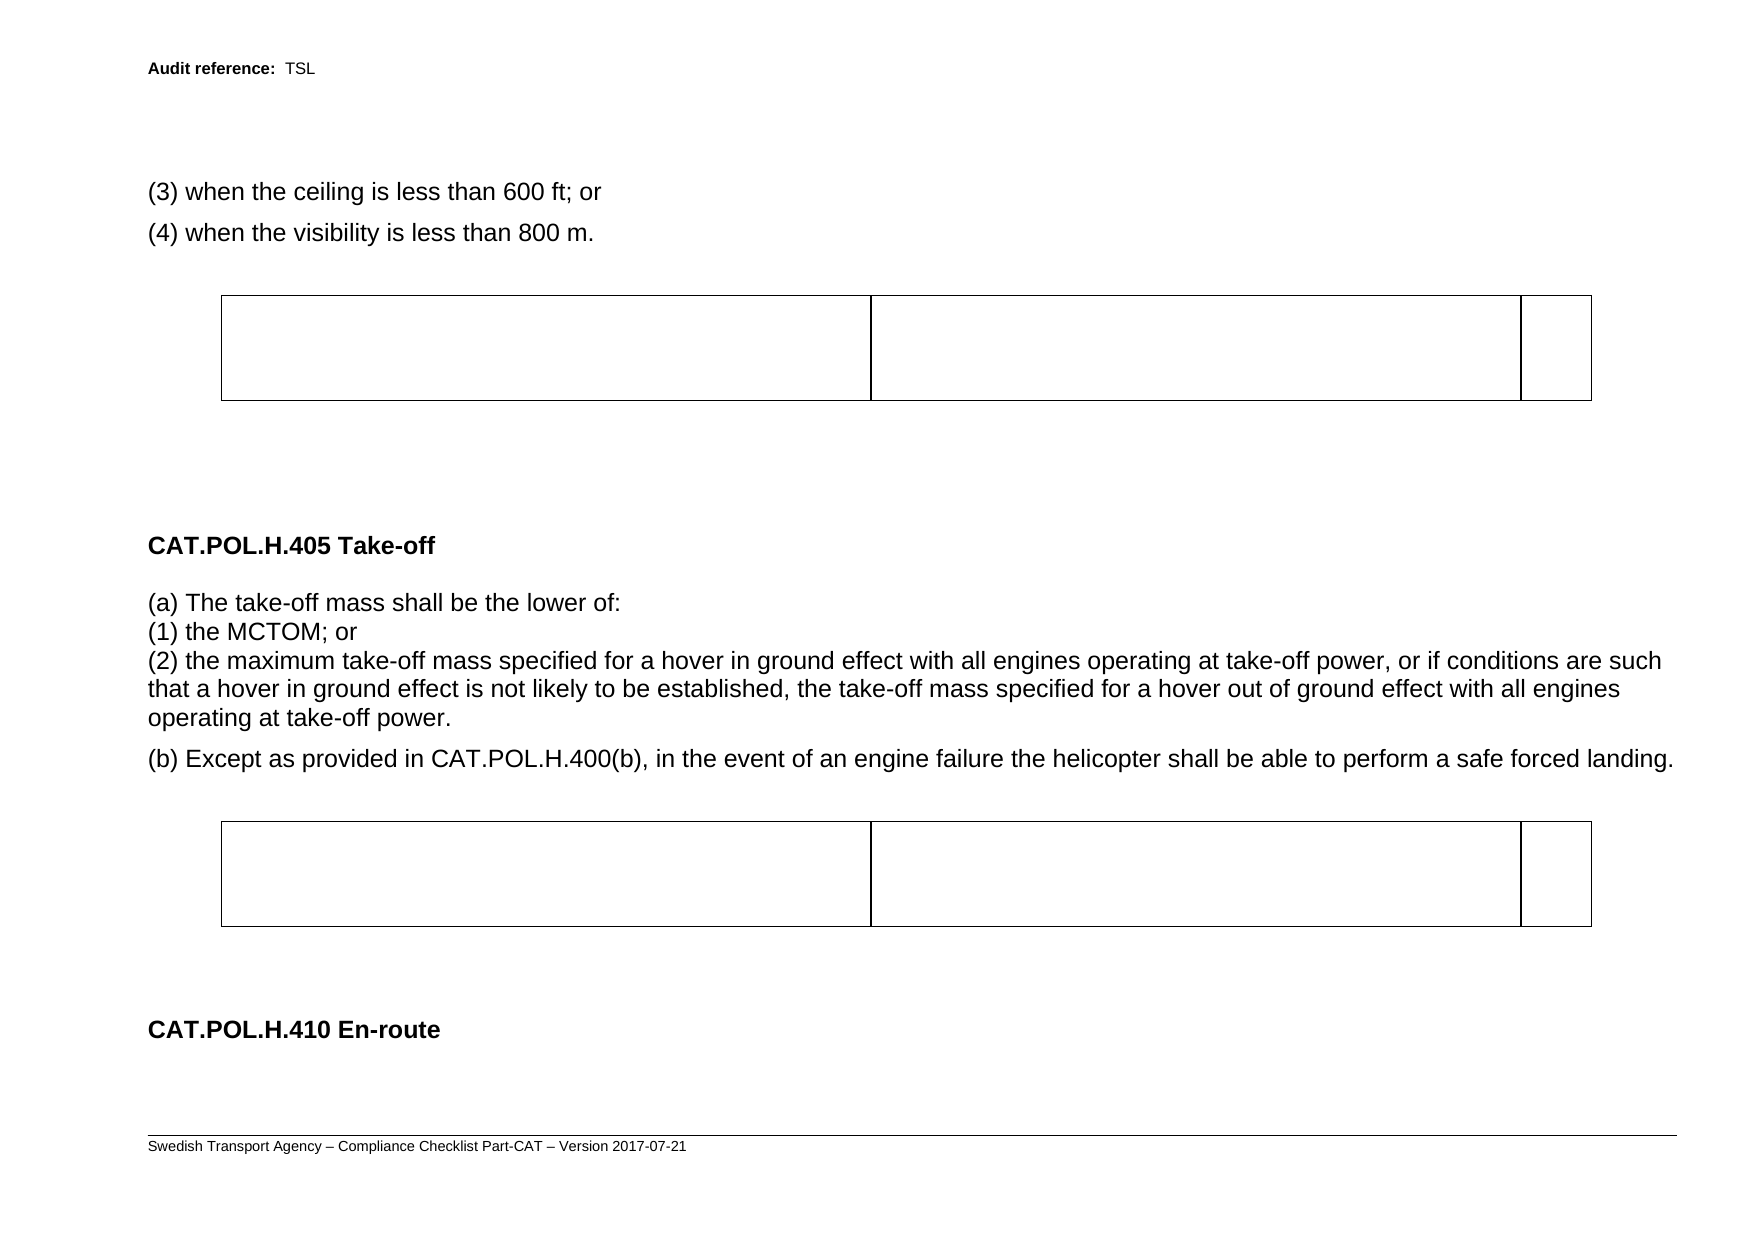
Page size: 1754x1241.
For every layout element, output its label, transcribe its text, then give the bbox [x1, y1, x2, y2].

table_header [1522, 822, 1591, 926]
text (1) the MCTOM; or [148, 617, 1677, 646]
text (4) when the visibility is less than 800 m. [148, 218, 1677, 247]
text (2) the maximum take-off mass specified for a hover in ground effect with all engines operating at take-off power, or if conditions are such that a hover in ground effect is not likely to be established, the take-off mass specified for a hover out of ground effect with all engines operating at take-off power. [148, 646, 1677, 732]
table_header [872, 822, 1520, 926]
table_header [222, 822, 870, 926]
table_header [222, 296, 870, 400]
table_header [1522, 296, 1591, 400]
text CAT.POL.H.410 En-route [148, 1016, 1677, 1044]
text (b) Except as provided in CAT.POL.H.400(b), in the event of an engine failure the helicopter shall be able to perform a safe forced landing. [148, 744, 1677, 773]
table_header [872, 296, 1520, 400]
text (a) The take-off mass shall be the lower of: [148, 588, 1677, 617]
text CAT.POL.H.405 Take-off [148, 531, 1677, 559]
text (3) when the ceiling is less than 600 ft; or [148, 177, 1677, 206]
